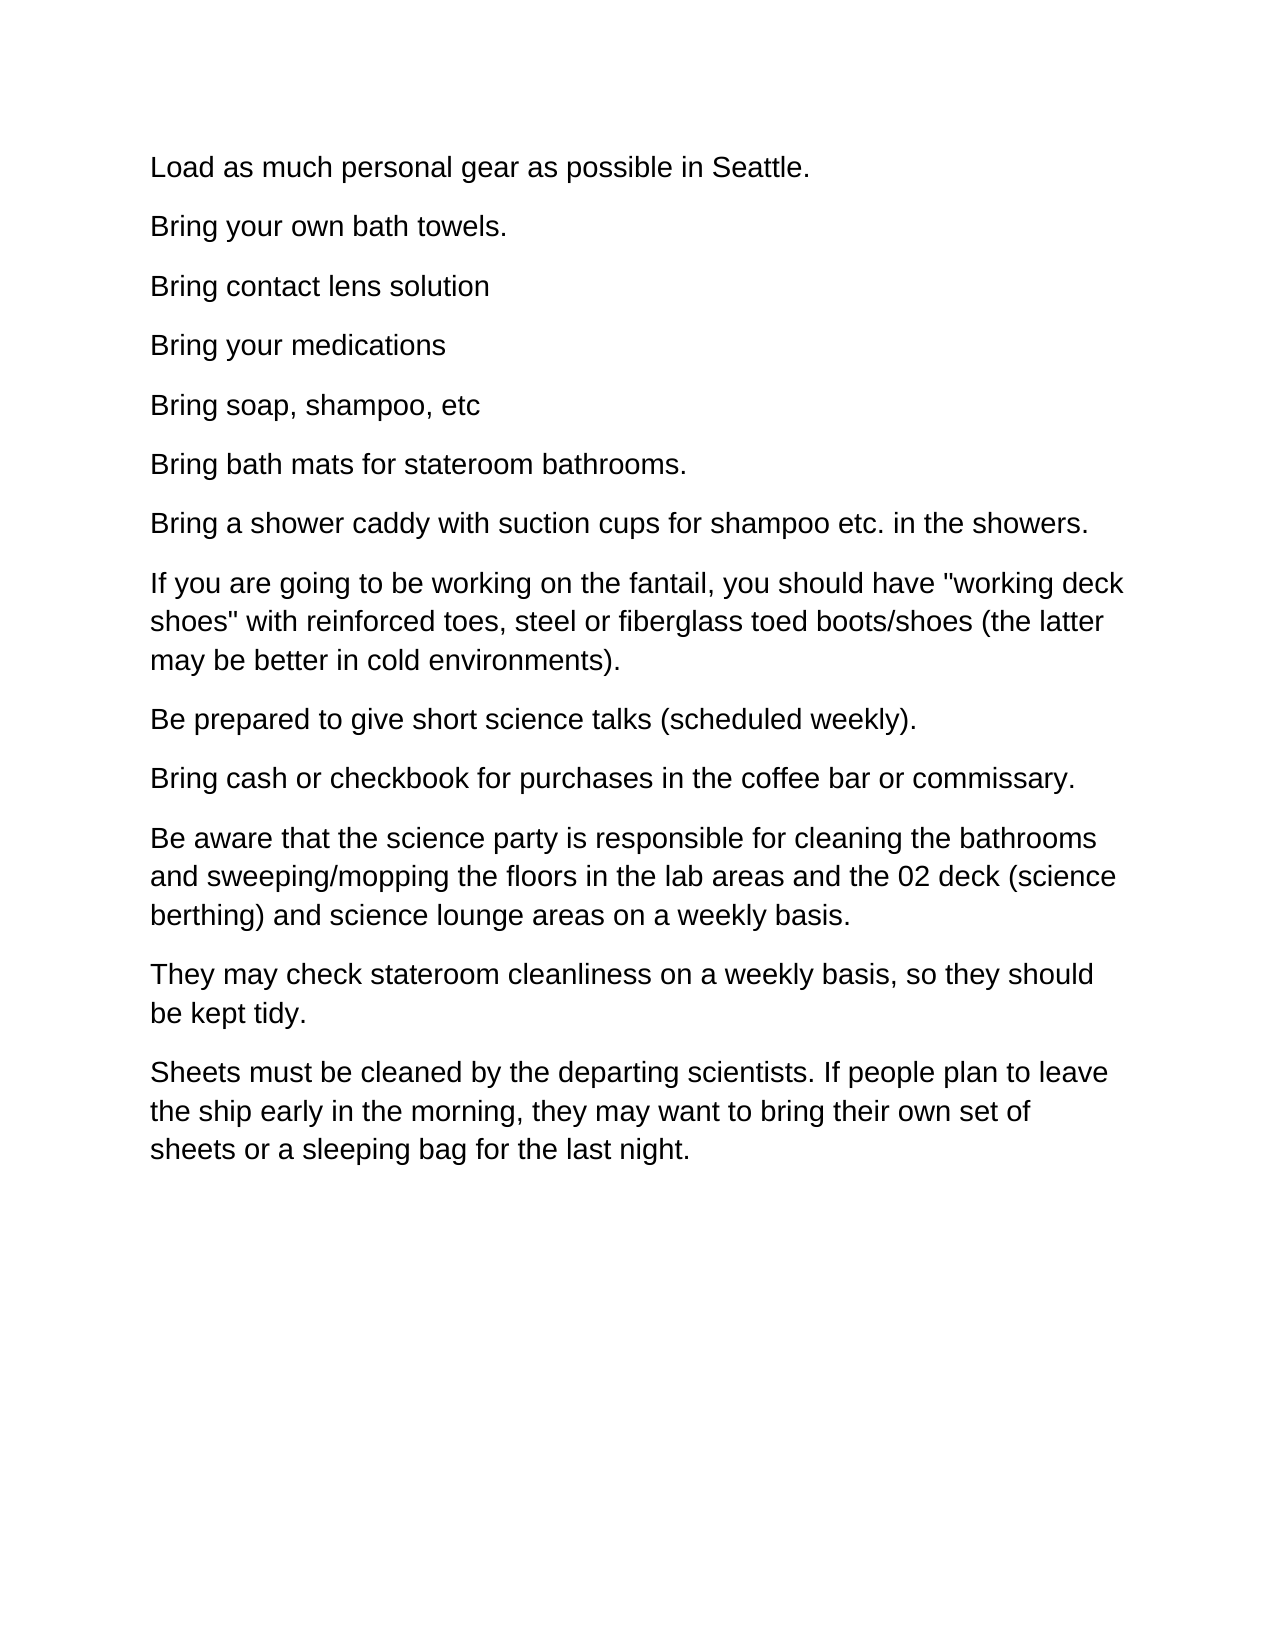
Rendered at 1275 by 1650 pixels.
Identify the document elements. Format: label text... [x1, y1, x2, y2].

text Bring a shower caddy with suction cups for shampoo etc. in the showers. [150, 506, 1125, 540]
text Bring cash or checkbook for purchases in the coffee bar or commissary. [150, 761, 1125, 795]
text They may check stateroom cleanliness on a weekly basis, so they should be kept tidy. [150, 957, 1125, 1029]
text Load as much personal gear as possible in Seattle. [150, 150, 1125, 183]
text Bring bath mats for stateroom bathrooms. [150, 447, 1125, 480]
text Bring your medications [150, 328, 1125, 362]
text Sheets must be cleaned by the departing scientists. If people plan to leave the ship early in the morning, they may want to bring their own set of sheets or a sleeping bag for the last night. [150, 1055, 1125, 1166]
text Bring soap, shampoo, etc [150, 387, 1125, 421]
text Be aware that the science party is responsible for cleaning the bathrooms and sweeping/mopping the floors in the lab areas and the 02 deck (science berthing) and science lounge areas on a weekly basis. [150, 821, 1125, 931]
text Be prepared to give short science talks (scheduled weekly). [150, 702, 1125, 736]
text If you are going to be working on the fantail, you should have "working deck shoes" with reinforced toes, steel or fiberglass toed boots/shoes (the latter may be better in cold environments). [150, 566, 1125, 676]
text Bring your own bath towels. [150, 209, 1125, 243]
text Bring contact lens solution [150, 269, 1125, 302]
